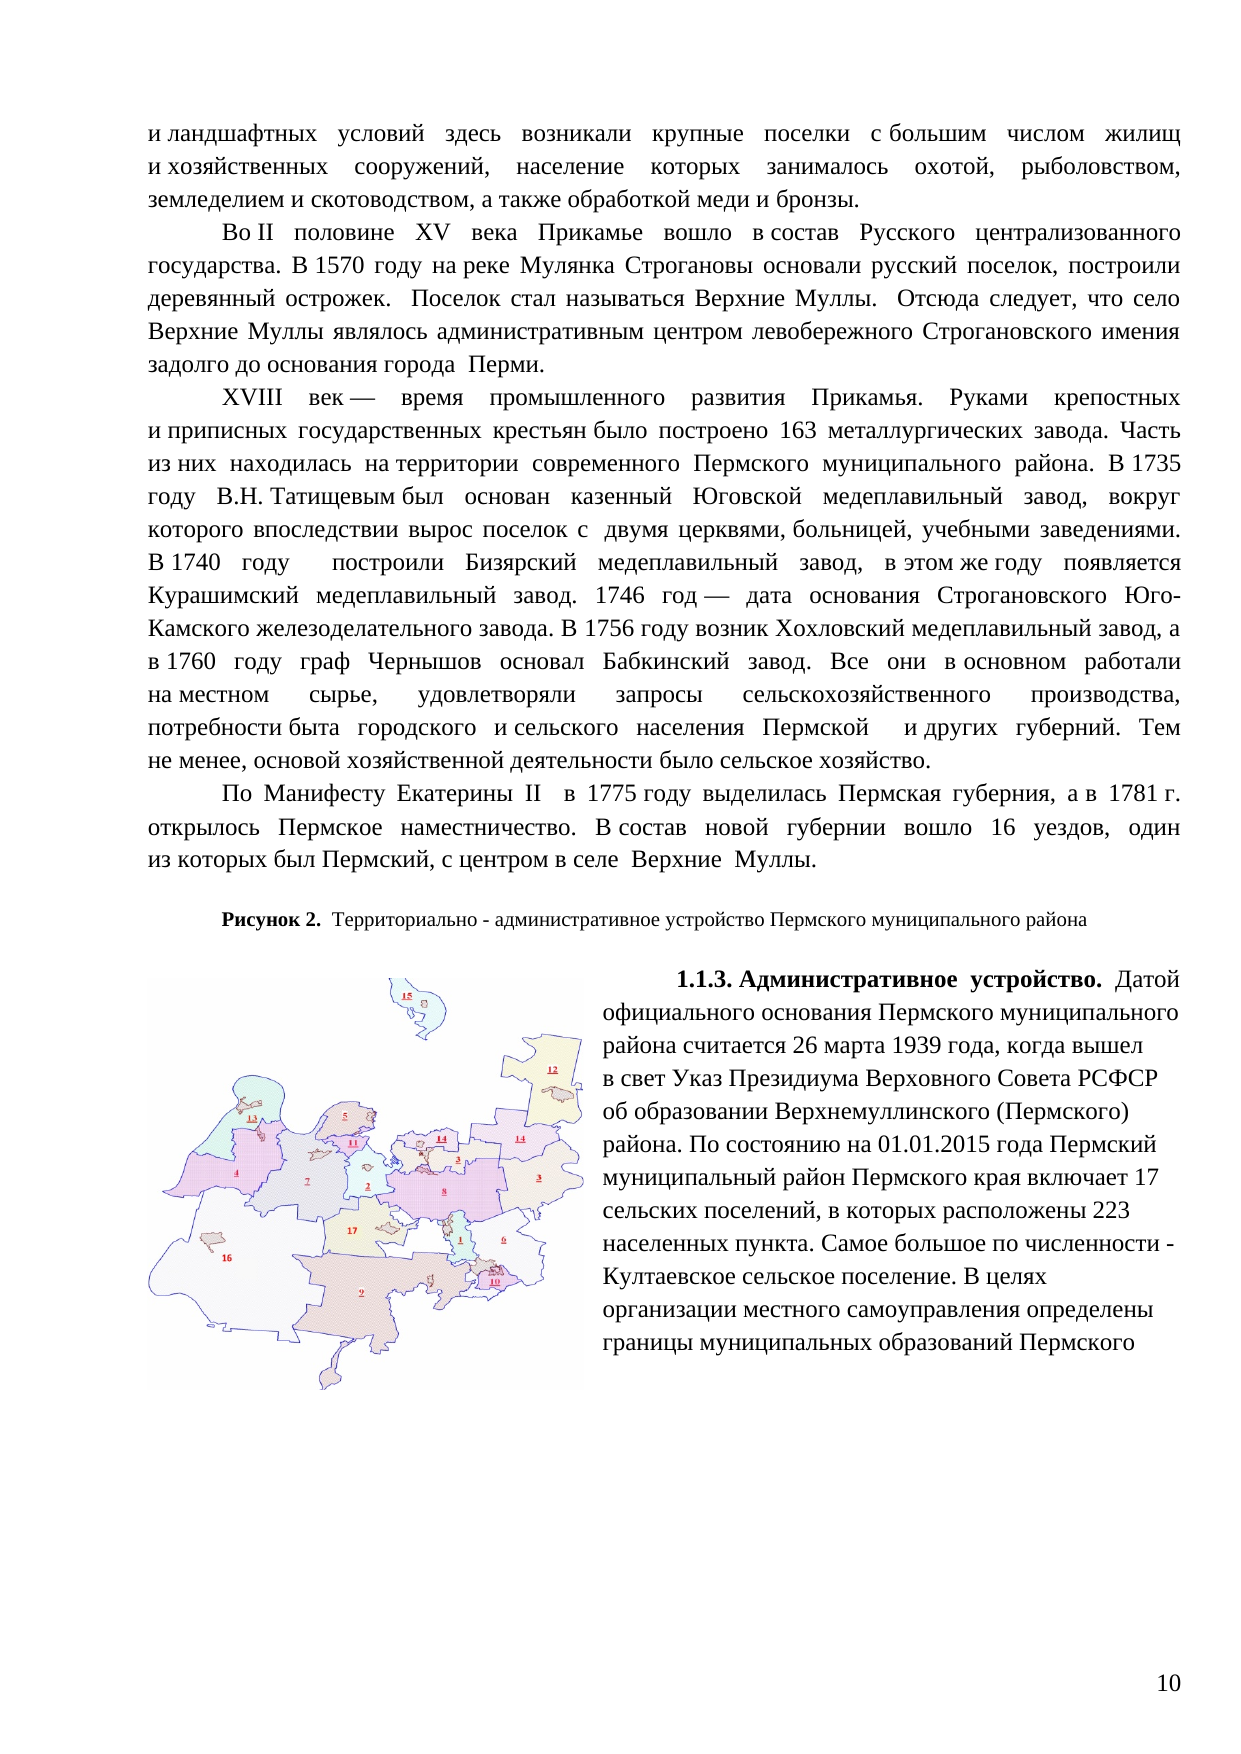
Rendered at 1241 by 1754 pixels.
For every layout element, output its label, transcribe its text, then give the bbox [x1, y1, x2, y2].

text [148, 964, 1181, 1389]
picture [147, 978, 584, 1388]
text XVIII век — время промышленного развития Прикамья. Руками крепостных и приписных государственных крестьян было построено 163 металлургических завода. Часть из них находилась на территории современного Пермского муниципального района. В 1735 году В.Н. Татищевым был основан казенный Юговской медеплавильный завод, вокруг которого впоследствии вырос поселок с двумя церквями, больницей, учебными заведениями. В 1740 году построили Бизярский медеплавильный завод, в этом же году появляется Курашимский медеплавильный завод. 1746 год — дата основания Строгановского Юго-Камского железоделательного завода. В 1756 году возник Хохловский медеплавильный завод, а в 1760 году граф Чернышов основал Бабкинский завод. Все они в основном работали на местном сырье, удовлетворяли запросы сельскохозяйственного производства, потребности быта городского и сельского населения Пермской и других губерний. Тем не менее, основой хозяйственной деятельности было сельское хозяйство. [148, 382, 1181, 774]
text По Манифесту Екатерины II в 1775 году выделилась Пермская губерния, а в . открылось Пермское наместничество. В состав новой губернии вошло 16 уездов, один из которых был Пермский, с центром в селе Верхние Муллы. [148, 778, 1181, 873]
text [148, 118, 1181, 213]
text Во II половине XV века Прикамье вошло в состав Русского централизованного государства. В 1570 году на реке Мулянка Строгановы основали русский поселок, построили деревянный острожек. Поселок стал называться Верхние Муллы. Отсюда следует, что село Верхние Муллы являлось административным центром левобережного Строгановского имения задолго до основания города Перми. [148, 217, 1181, 378]
text Рисунок 2. Территориально - административное устройство Пермского муниципального района [148, 907, 1181, 931]
